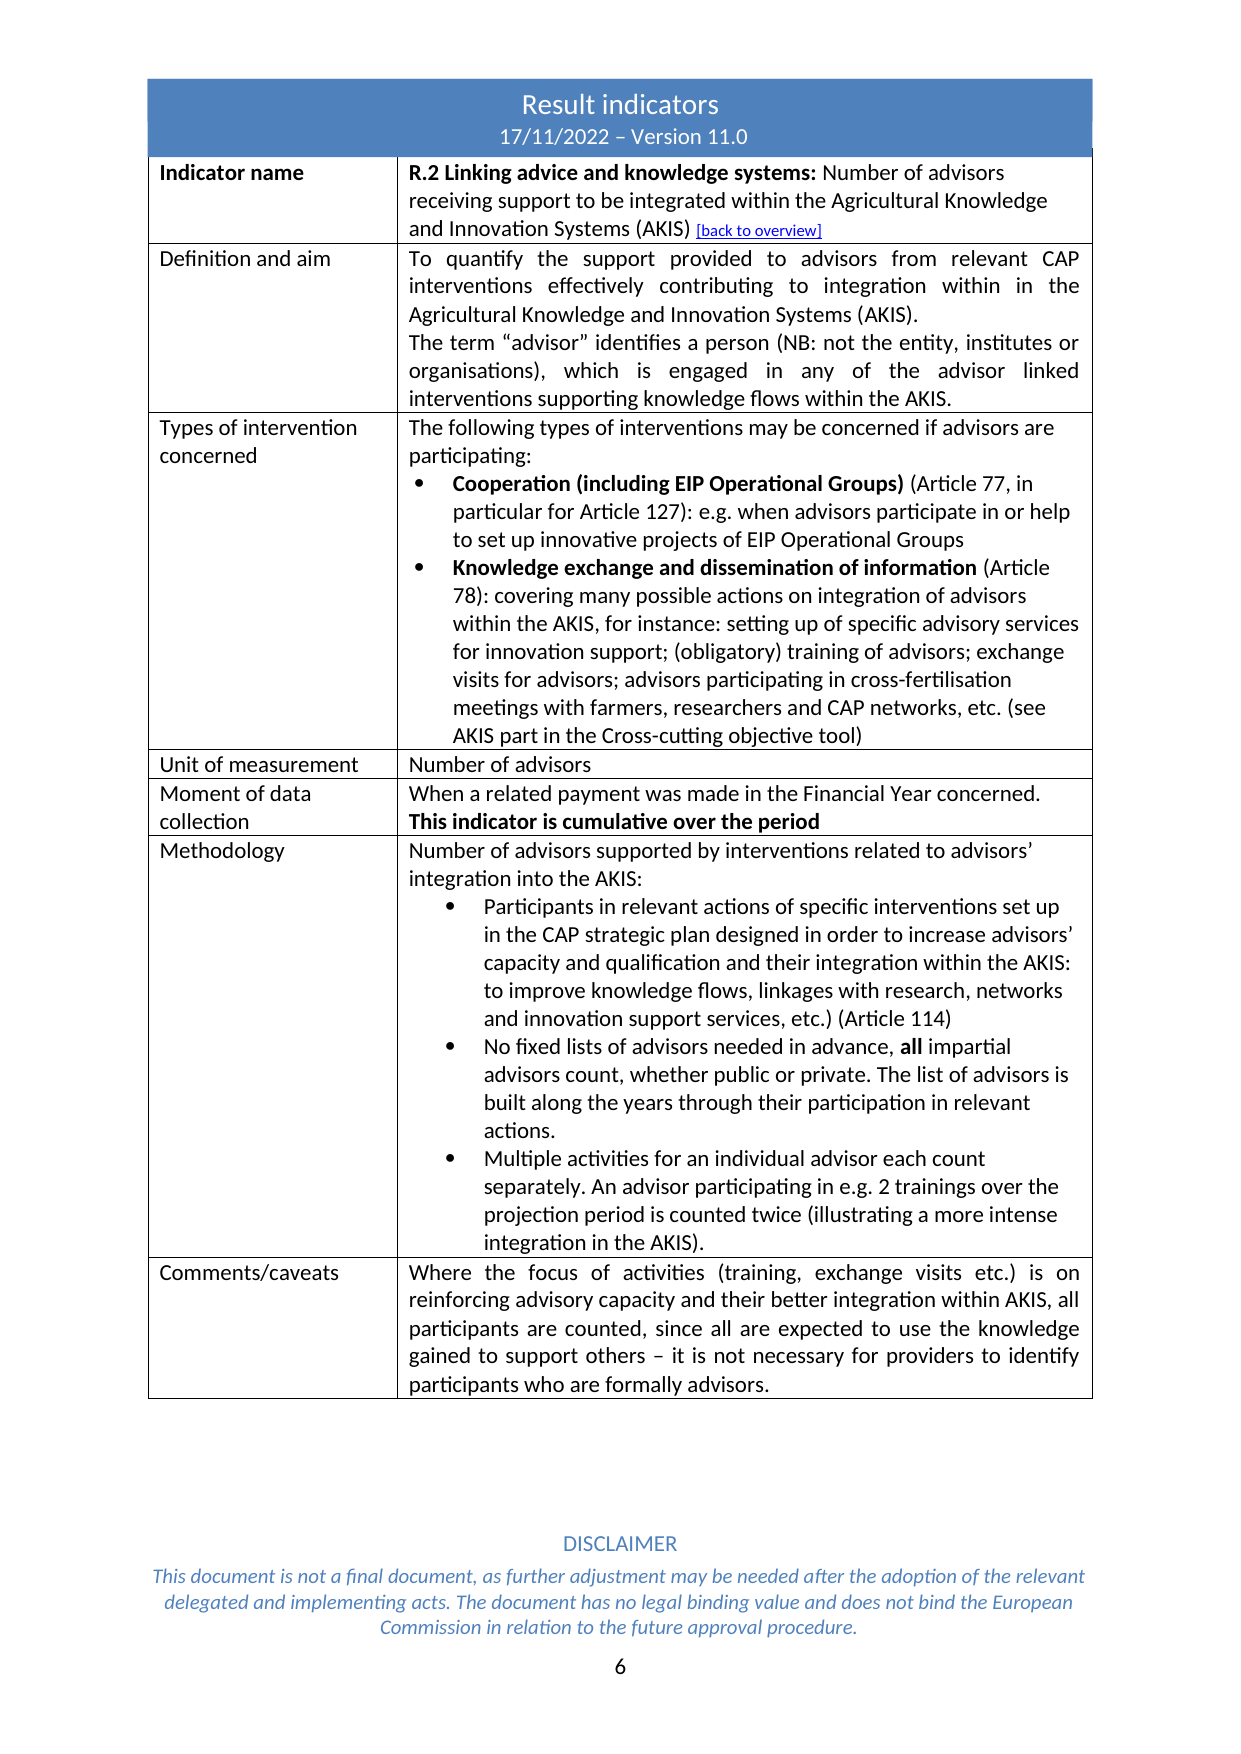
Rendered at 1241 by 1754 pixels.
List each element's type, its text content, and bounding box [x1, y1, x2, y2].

table_cell Definition and aim [149, 244, 397, 412]
table_cell Unit of measurement [149, 750, 397, 778]
table_cell Number of advisors supported by interventions related to advisors’ integration into the AKIS: Participants in relevant actions of specific interventions set up in the CAP strategic plan designed in order to increase advisors’ capacity and qualification and their integration within the AKIS: to improve knowledge flows, linkages with research, networks and innovation support services, etc.) (Article 114) No fixed lists of advisors needed in advance, all impartial advisors count, whether public or private. The list of advisors is built along the years through their participation in relevant actions. Multiple activities for an individual advisor each count separately. An advisor participating in e.g. 2 trainings over the projection period is counted twice (illustrating a more intense integration in the AKIS). [398, 836, 1092, 1257]
table_cell Methodology [149, 836, 397, 1257]
table_cell The following types of interventions may be concerned if advisors are participating: Cooperation (including EIP Operational Groups) (Article 77, in particular for Article 127): e.g. when advisors participate in or help to set up innovative projects of EIP Operational Groups Knowledge exchange and dissemination of information (Article 78): covering many possible actions on integration of advisors within the AKIS, for instance: setting up of specific advisory services for innovation support; (obligatory) training of advisors; exchange visits for advisors; advisors participating in cross-fertilisation meetings with farmers, researchers and CAP networks, etc. (see AKIS part in the Cross-cutting objective tool) [398, 413, 1092, 749]
table_cell When a related payment was made in the Financial Year concerned. This indicator is cumulative over the period [398, 779, 1092, 835]
table_header Indicator name [149, 158, 397, 243]
table_cell Types of intervention concerned [149, 413, 397, 749]
table_cell Moment of data collection [149, 779, 397, 835]
table_cell Number of advisors [398, 750, 1092, 778]
table_cell Comments/caveats [149, 1258, 397, 1398]
table_cell Where the focus of activities (training, exchange visits etc.) is on reinforcing advisory capacity and their better integration within AKIS, all participants are counted, since all are expected to use the knowledge gained to support others – it is not necessary for providers to identify participants who are formally advisors. [398, 1258, 1092, 1398]
table_header R.2 Linking advice and knowledge systems: Number of advisors receiving support to be integrated within the Agricultural Knowledge and Innovation Systems (AKIS) [back to overview] [398, 158, 1092, 243]
table_cell To quantify the support provided to advisors from relevant CAP interventions effectively contributing to integration within in the Agricultural Knowledge and Innovation Systems (AKIS). The term “advisor” identifies a person (NB: not the entity, institutes or organisations), which is engaged in any of the advisor linked interventions supporting knowledge flows within the AKIS. [398, 244, 1092, 412]
